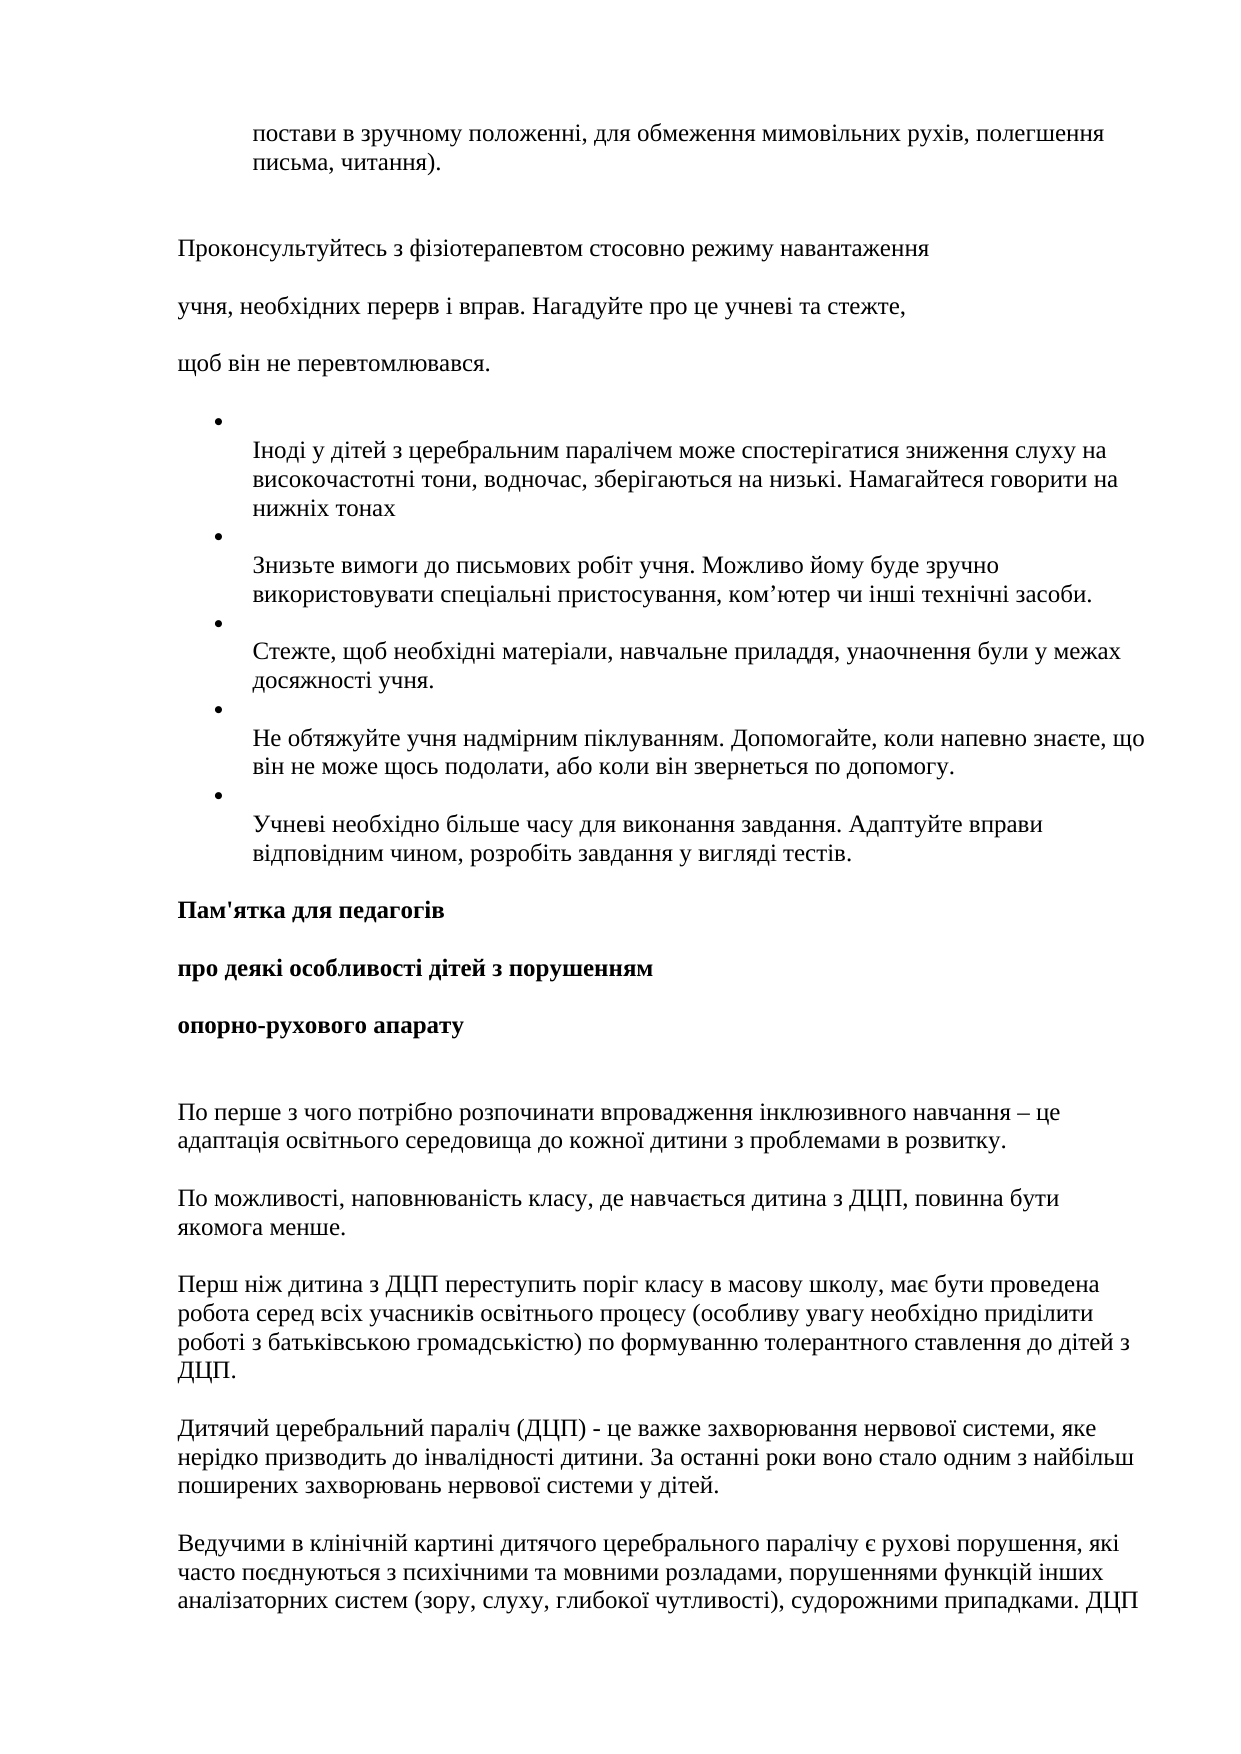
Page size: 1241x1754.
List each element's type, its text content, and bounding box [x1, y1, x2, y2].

list Не обтяжуйте учня надмірним піклуванням. Допомогайте, коли напевно знаєте, що він не може щось подолати, або коли він звернеться по допомогу. [215, 694, 1152, 780]
list Стежте, щоб необхідні матеріали, навчальне приладдя, унаочнення були у межах досяжності учня. [215, 608, 1152, 694]
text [177, 896, 1152, 1614]
list Учневі необхідно більше часу для виконання завдання. Адаптуйте вправи відповідним чином, розробіть завдання у вигляді тестів. [215, 780, 1152, 866]
text Проконсультуйтесь з фізіотерапевтом стосовно режиму навантаження учня, необхідних перерв і вправ. Нагадуйте про це учневі та стежте, щоб він не перевтомлювався. [177, 205, 1152, 377]
list Знизьте вимоги до письмових робіт учня. Можливо йому буде зручно використовувати спеціальні пристосування, ком’ютер чи інші технічні засоби. [215, 521, 1152, 608]
list Іноді у дітей з церебральним паралічем може спостерігатися зниження слуху на високочастотні тони, водночас, зберігаються на низькі. Намагайтеся говорити на нижніх тонах [215, 406, 1152, 521]
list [215, 118, 1152, 176]
